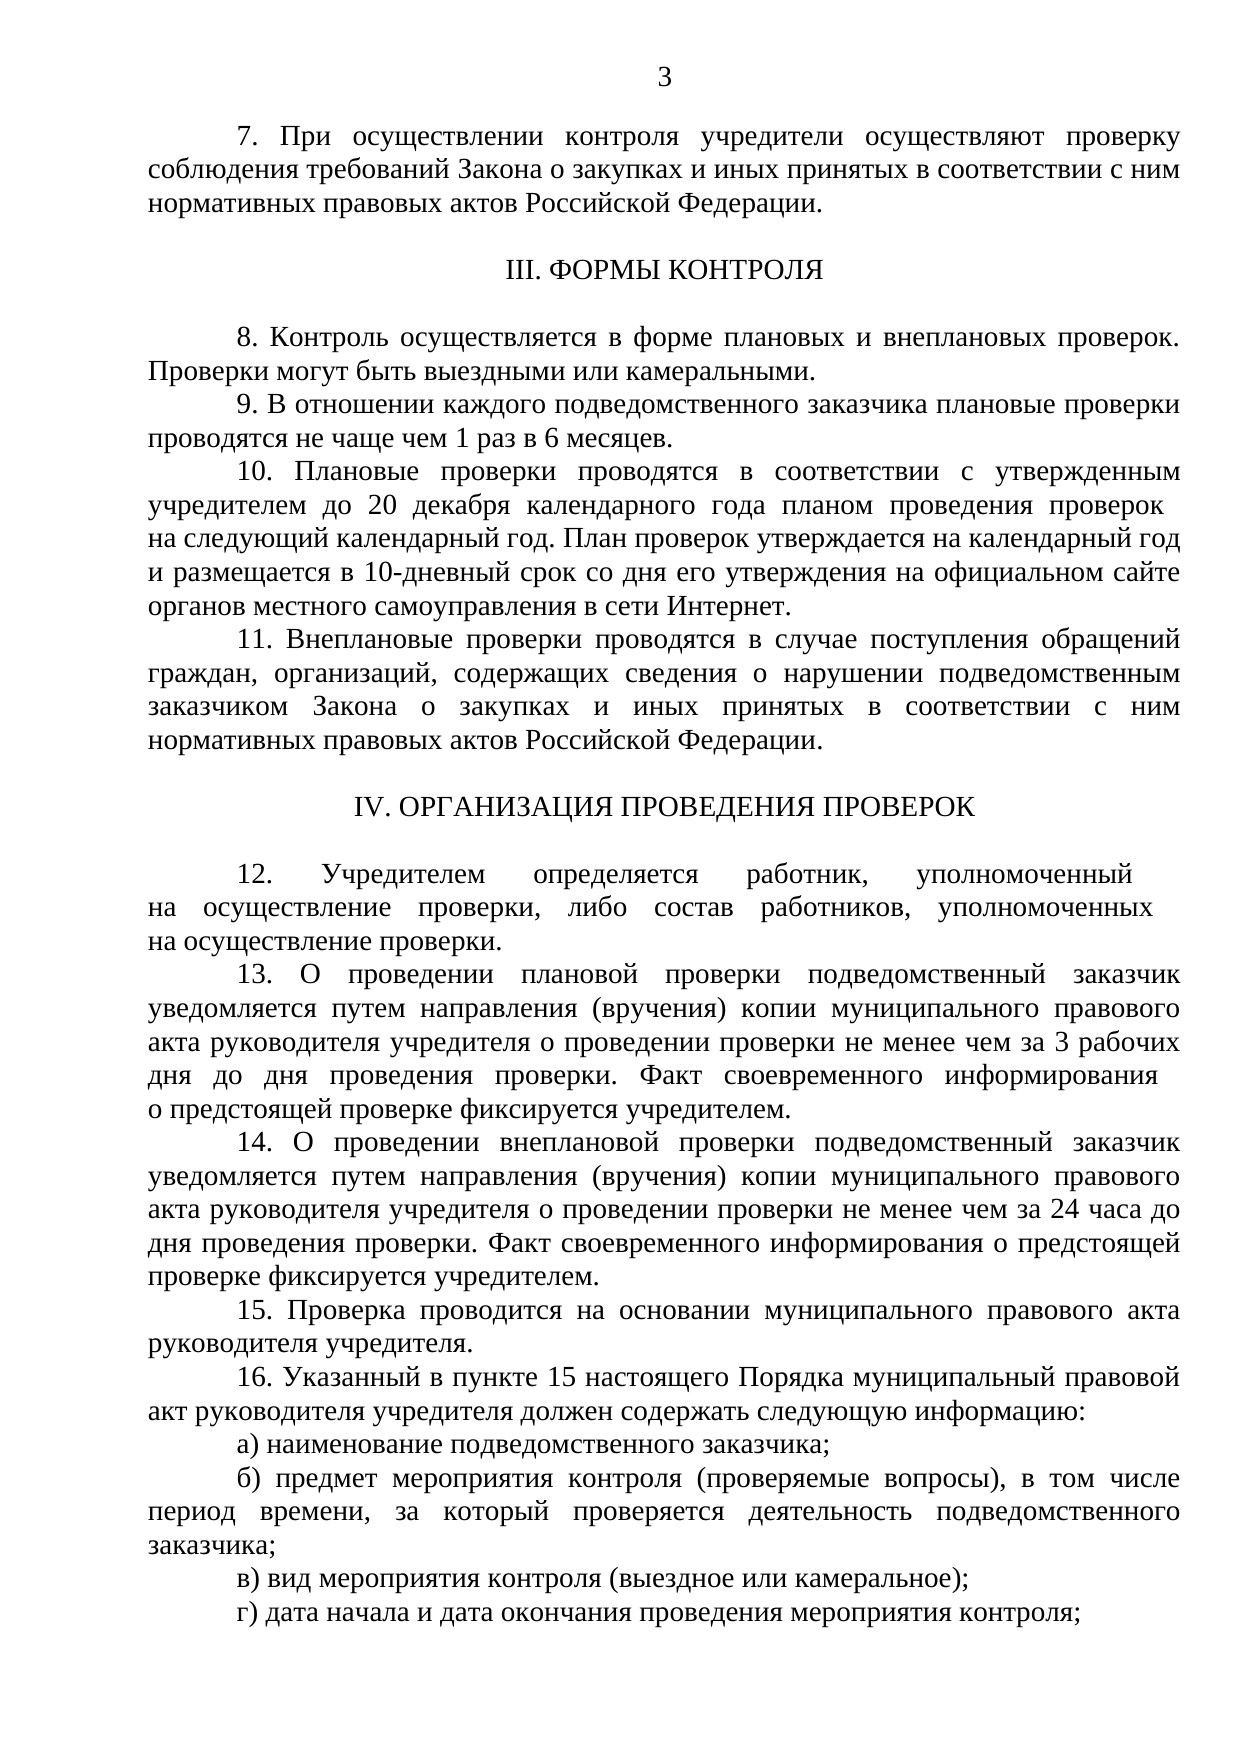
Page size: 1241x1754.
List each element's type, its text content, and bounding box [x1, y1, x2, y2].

text г) дата начала и дата окончания проведения мероприятия контроля; [148, 1594, 1181, 1627]
text в) вид мероприятия контроля (выездное или камеральное); [148, 1560, 1181, 1594]
text 12. Учредителем определяется работник, уполномоченный на осуществление проверки, либо состав работников, уполномоченных на осуществление проверки. [148, 856, 1181, 957]
text 15. Проверка проводится на основании муниципального правового акта руководителя учредителя. [148, 1292, 1181, 1359]
text 11. Внеплановые проверки проводятся в случае поступления обращений граждан, организаций, содержащих сведения о нарушении подведомственным заказчиком Закона о закупках и иных принятых в соответствии с ним нормативных правовых актов Российской Федерации. [148, 621, 1181, 755]
text IV. ОРГАНИЗАЦИЯ ПРОВЕДЕНИЯ ПРОВЕРОК [148, 789, 1181, 822]
text 7. При осуществлении контроля учредители осуществляют проверку соблюдения требований Закона о закупках и иных принятых в соответствии с ним нормативных правовых актов Российской Федерации. [148, 118, 1181, 219]
text 13. О проведении плановой проверки подведомственный заказчик уведомляется путем направления (вручения) копии муниципального правового акта руководителя учредителя о проведении проверки не менее чем за 3 рабочих дня до дня проведения проверки. Факт своевременного информирования о предстоящей проверке фиксируется учредителем. [148, 957, 1181, 1124]
text 9. В отношении каждого подведомственного заказчика плановые проверки проводятся не чаще чем 1 раз в 6 месяцев. [148, 386, 1181, 453]
text 10. Плановые проверки проводятся в соответствии с утвержденным учредителем до 20 декабря календарного года планом проведения проверок на следующий календарный год. План проверок утверждается на календарный год и размещается в 10-дневный срок со дня его утверждения на официальном сайте органов местного самоуправления в сети Интернет. [148, 453, 1181, 621]
text 8. Контроль осуществляется в форме плановых и внеплановых проверок. Проверки могут быть выездными или камеральными. [148, 319, 1181, 386]
text б) предмет мероприятия контроля (проверяемые вопросы), в том числе период времени, за который проверяется деятельность подведомственного заказчика; [148, 1460, 1181, 1560]
text III. ФОРМЫ КОНТРОЛЯ [148, 252, 1181, 286]
text 16. Указанный в пункте 15 настоящего Порядка муниципальный правовой акт руководителя учредителя должен содержать следующую информацию: [148, 1359, 1181, 1426]
text а) наименование подведомственного заказчика; [148, 1426, 1181, 1460]
text 14. О проведении внеплановой проверки подведомственный заказчик уведомляется путем направления (вручения) копии муниципального правового акта руководителя учредителя о проведении проверки не менее чем за 24 часа до дня проведения проверки. Факт своевременного информирования о предстоящей проверке фиксируется учредителем. [148, 1124, 1181, 1292]
